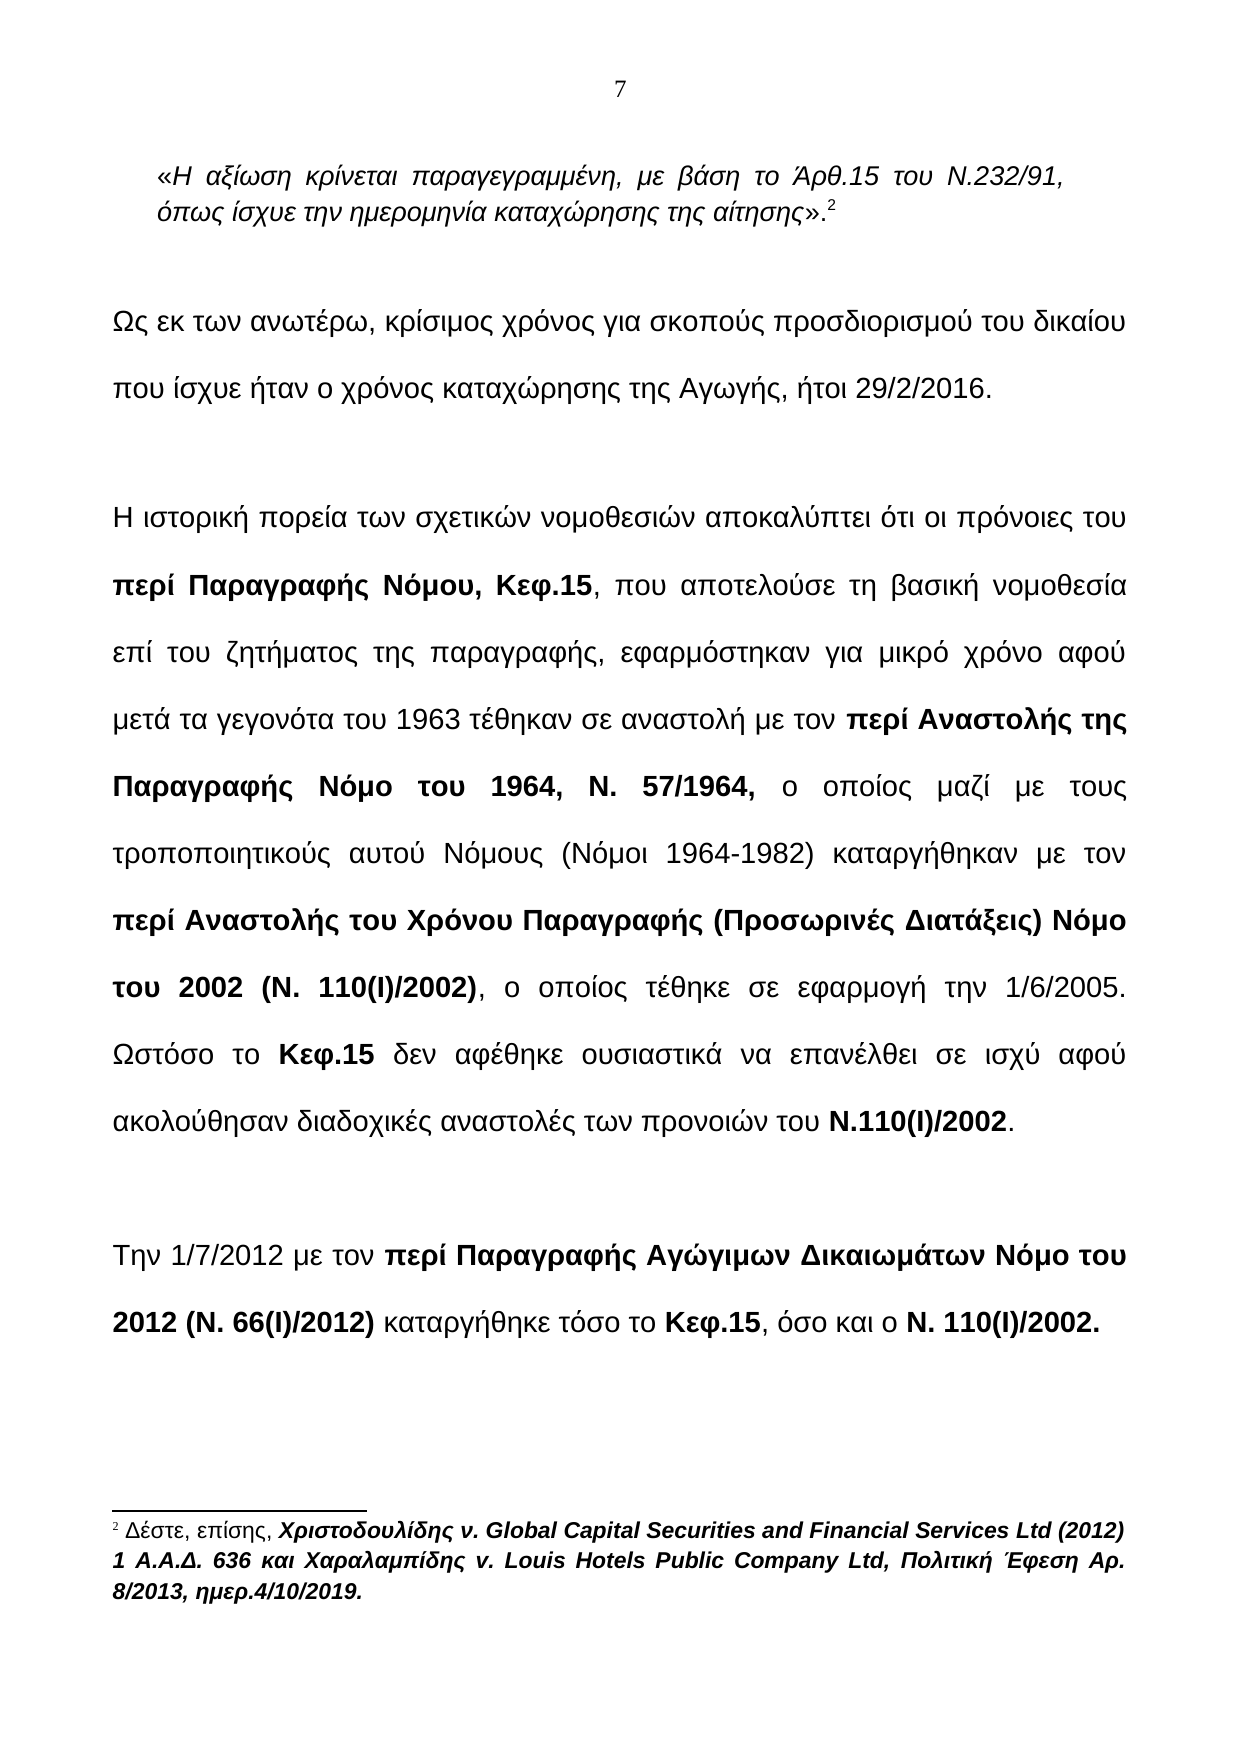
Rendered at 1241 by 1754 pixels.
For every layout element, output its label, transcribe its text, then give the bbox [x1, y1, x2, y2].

text Ως εκ των ανωτέρω, κρίσιμος χρόνος για σκοπούς προσδιορισμού του δικαίου που ίσχυε ήταν ο χρόνος καταχώρησης της Αγωγής, ήτοι 29/2/2016. [112, 304, 1128, 404]
text Η ιστορική πορεία των σχετικών νομοθεσιών αποκαλύπτει ότι οι πρόνοιες του περί Παραγραφής Νόμου, Κεφ.15, που αποτελούσε τη βασική νομοθεσία επί του ζητήματος της παραγραφής, εφαρμόστηκαν για μικρό χρόνο αφού μετά τα γεγονότα του 1963 τέθηκαν σε αναστολή με τον περί Αναστολής της Παραγραφής Νόμο του 1964, Ν. 57/1964, ο οποίος μαζί με τους τροποποιητικούς αυτού Νόμους (Νόμοι 1964-1982) καταργήθηκαν με τον περί Αναστολής του Χρόνου Παραγραφής (Προσωρινές Διατάξεις) Νόμο του 2002 (Ν. 110(Ι)/2002), ο οποίος τέθηκε σε εφαρμογή την 1/6/2005. Ωστόσο το Κεφ.15 δεν αφέθηκε ουσιαστικά να επανέλθει σε ισχύ αφού ακολούθησαν διαδοχικές αναστολές των προνοιών του Ν.110(Ι)/2002. [112, 500, 1128, 1138]
text «Η αξίωση κρίνεται παραγεγραμμένη, με βάση το Άρθ.15 του Ν.232/91, όπως ίσχυε την ημερομηνία καταχώρησης της αίτησης». [157, 160, 1068, 227]
text Την 1/7/2012 με τον περί Παραγραφής Αγώγιμων Δικαιωμάτων Νόμο του 2012 (Ν. 66(Ι)/2012) καταργήθηκε τόσο το Κεφ.15, όσο και ο Ν. 110(Ι)/2002. [112, 1238, 1128, 1339]
